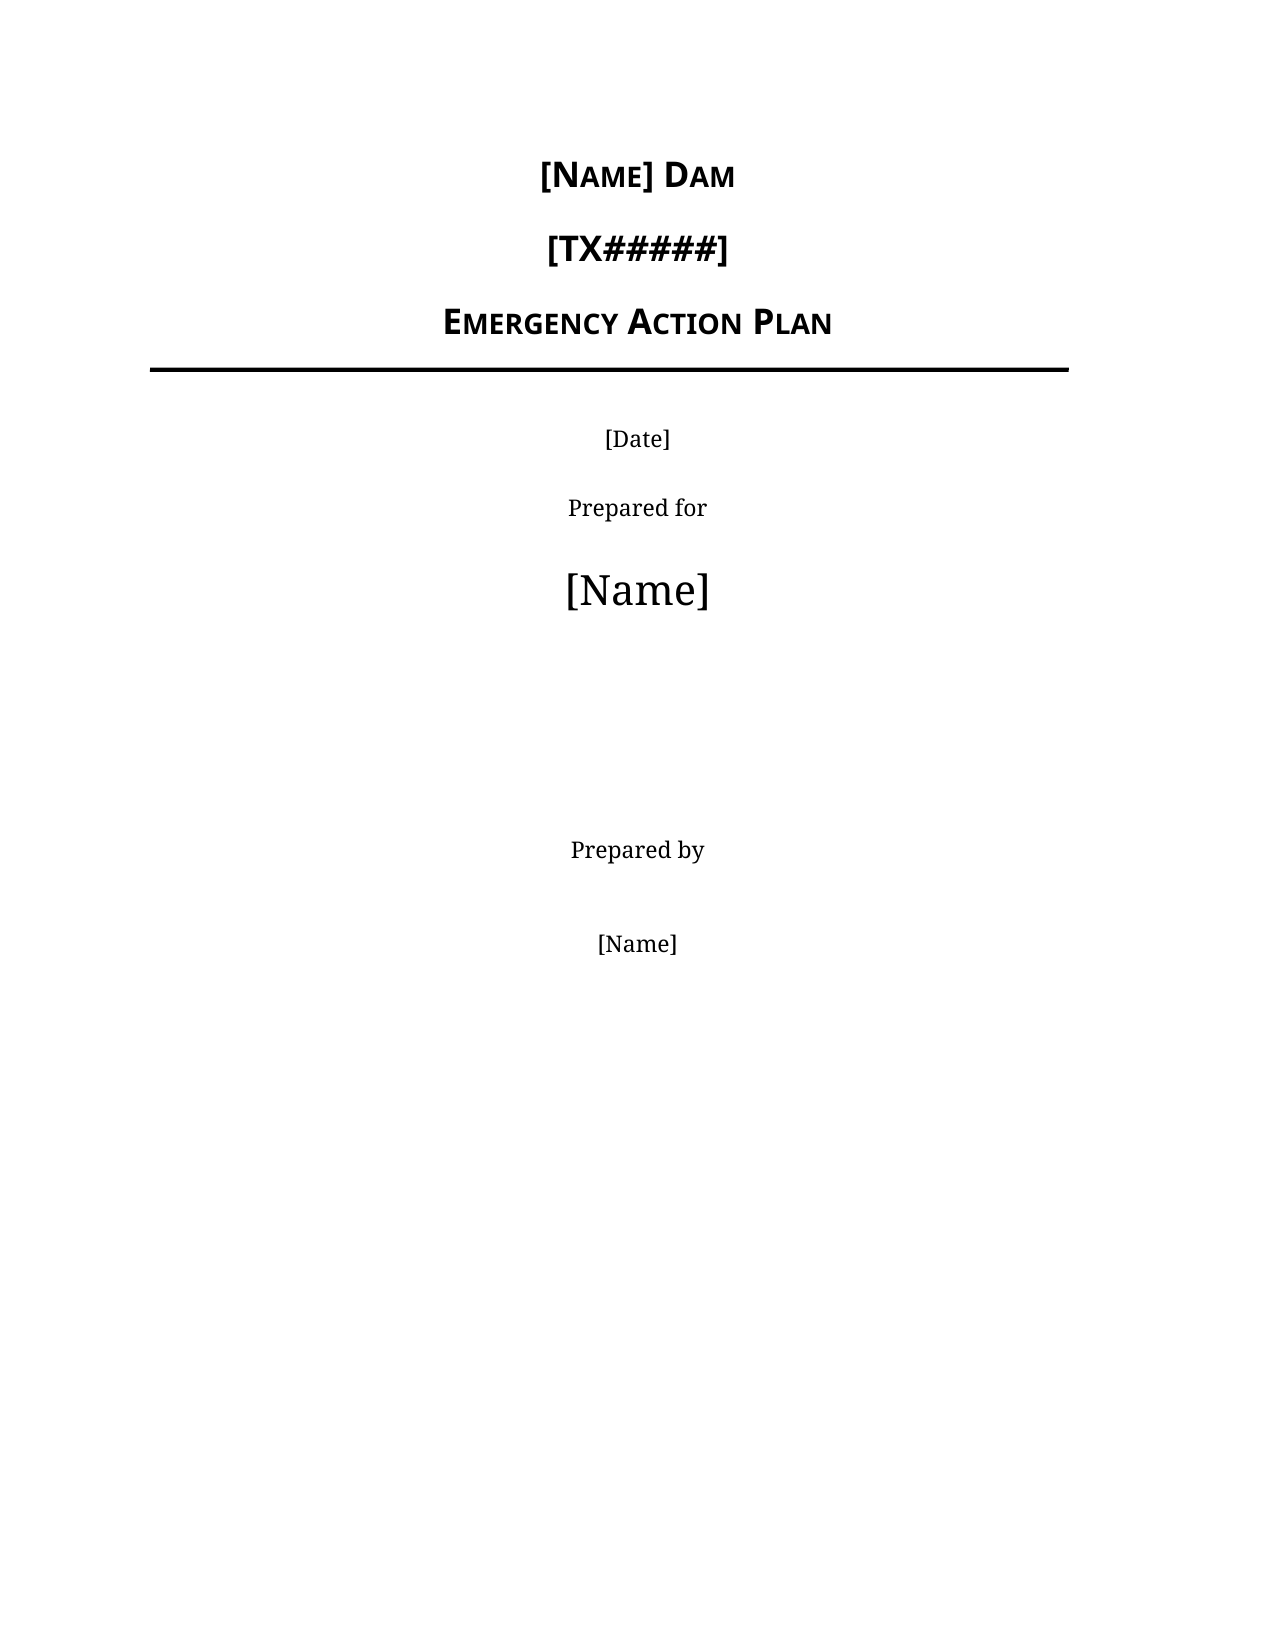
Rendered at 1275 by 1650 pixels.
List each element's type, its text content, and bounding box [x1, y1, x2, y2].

text Prepared for [150, 492, 1125, 523]
text [Name] [150, 561, 1125, 646]
text [Date] [150, 423, 1125, 455]
text Prepared by [Name] [150, 834, 1125, 959]
subtitle [TX#####] [150, 223, 1125, 271]
subtitle Emergency Action Plan [150, 296, 1125, 345]
subtitle [Name] Dam [150, 150, 1125, 198]
